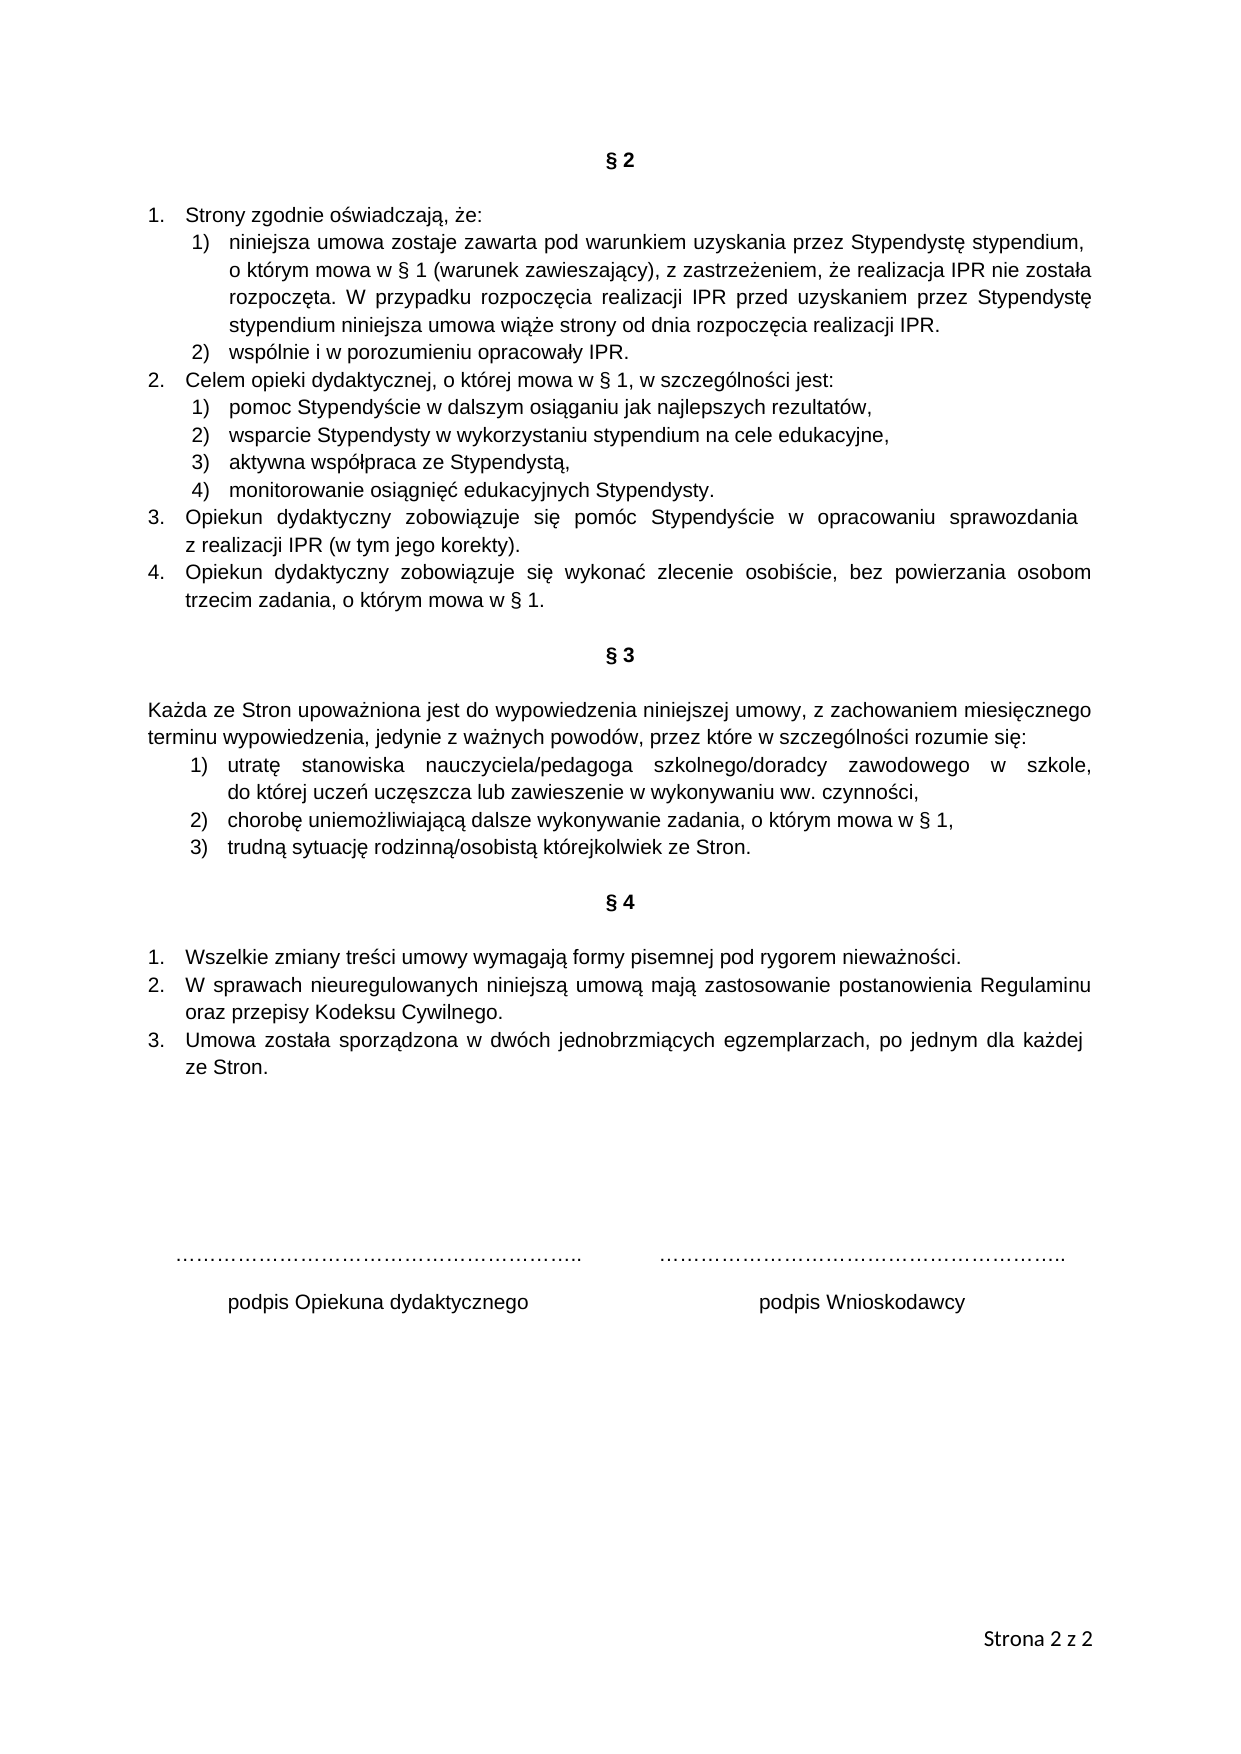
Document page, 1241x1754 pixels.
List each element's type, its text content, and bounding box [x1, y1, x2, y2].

text § 3 [148, 643, 1093, 667]
text § 2 [148, 148, 1093, 172]
list wspólnie i w porozumieniu opracowały IPR. [191, 340, 1093, 364]
list Celem opieki dydaktycznej, o której mowa w § 1, w szczególności jest: [148, 368, 1093, 392]
table_header ………………………………………………….. podpis Opiekuna dydaktycznego [136, 1242, 620, 1339]
text Każda ze Stron upoważniona jest do wypowiedzenia niniejszej umowy, z zachowaniem miesięcznego terminu wypowiedzenia, jedynie z ważnych powodów, przez które w szczególności rozumie się: [148, 698, 1093, 749]
list Umowa została sporządzona w dwóch jednobrzmiących egzemplarzach, po jednym dla każdej ze Stron. [148, 1028, 1093, 1079]
list Opiekun dydaktyczny zobowiązuje się pomóc Stypendyście w opracowaniu sprawozdania z realizacji IPR (w tym jego korekty). [148, 505, 1093, 557]
list niniejsza umowa zostaje zawarta pod warunkiem uzyskania przez Stypendystę stypendium, o którym mowa w § 1 (warunek zawieszający), z zastrzeżeniem, że realizacja IPR nie została rozpoczęta. W przypadku rozpoczęcia realizacji IPR przed uzyskaniem przez Stypendystę stypendium niniejsza umowa wiąże strony od dnia rozpoczęcia realizacji IPR. [191, 230, 1093, 337]
list aktywna współpraca ze Stypendystą, [191, 450, 1093, 474]
list utratę stanowiska nauczyciela/pedagoga szkolnego/doradcy zawodowego w szkole, do której uczeń uczęszcza lub zawieszenie w wykonywaniu ww. czynności, [190, 753, 1093, 804]
list wsparcie Stypendysty w wykorzystaniu stypendium na cele edukacyjne, [191, 423, 1093, 447]
text § 4 [148, 890, 1093, 914]
list chorobę uniemożliwiającą dalsze wykonywanie zadania, o którym mowa w § 1, [190, 808, 1093, 832]
list pomoc Stypendyście w dalszym osiąganiu jak najlepszych rezultatów, [191, 395, 1093, 419]
list Strony zgodnie oświadczają, że: [148, 203, 1093, 227]
table_header ………………………………………………….. podpis Wnioskodawcy [620, 1242, 1104, 1339]
list monitorowanie osiągnięć edukacyjnych Stypendysty. [191, 478, 1093, 502]
list trudną sytuację rodzinną/osobistą którejkolwiek ze Stron. [190, 835, 1093, 859]
list Opiekun dydaktyczny zobowiązuje się wykonać zlecenie osobiście, bez powierzania osobom trzecim zadania, o którym mowa w § 1. [148, 560, 1093, 612]
list Wszelkie zmiany treści umowy wymagają formy pisemnej pod rygorem nieważności. [148, 945, 1093, 969]
list W sprawach nieuregulowanych niniejszą umową mają zastosowanie postanowienia Regulaminu oraz przepisy Kodeksu Cywilnego. [148, 973, 1093, 1024]
